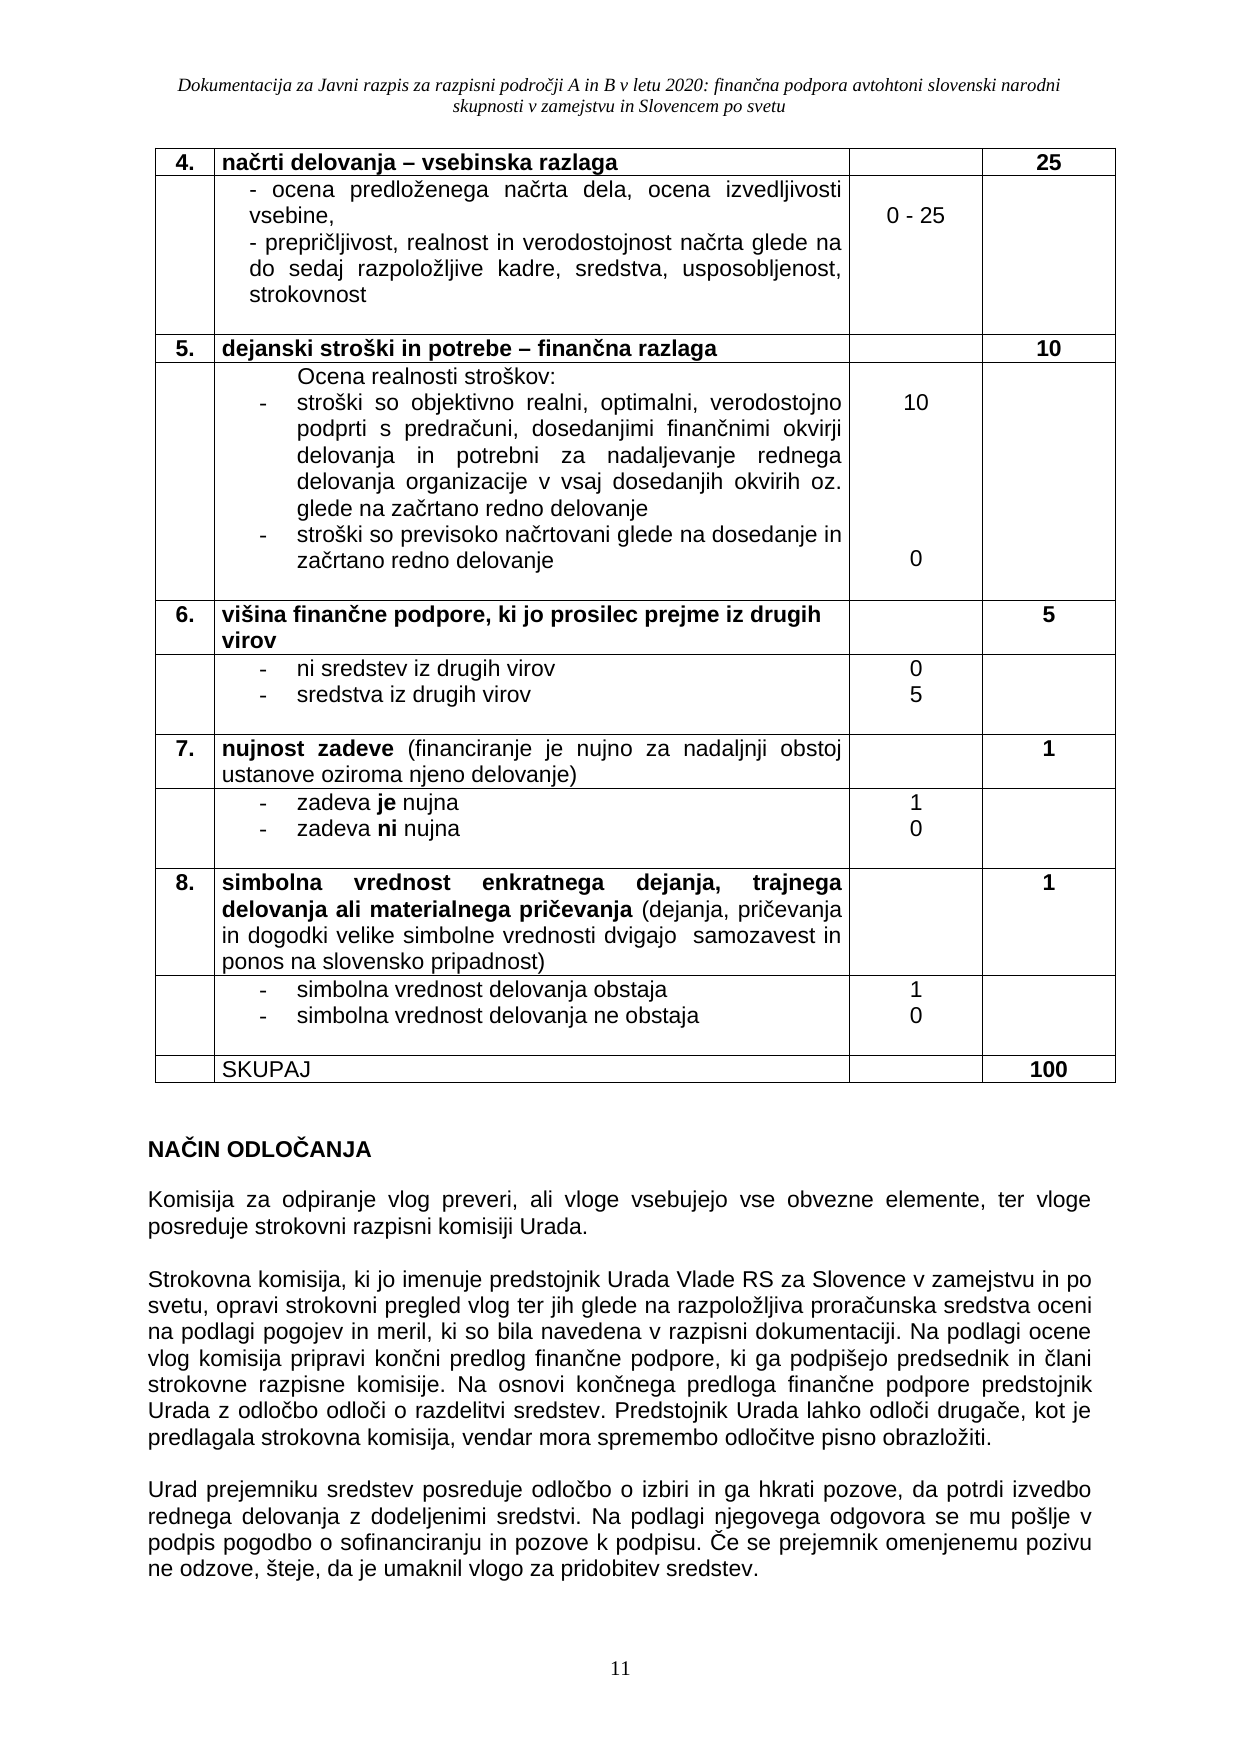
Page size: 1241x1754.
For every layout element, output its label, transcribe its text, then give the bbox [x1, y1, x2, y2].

table_cell 1 0 [850, 789, 982, 868]
table_cell 5. [156, 335, 214, 362]
table_cell 6. [156, 601, 214, 654]
table_cell Ocena realnosti stroškov: stroški so objektivno realni, optimalni, verodostojno podprti s predračuni, dosedanjimi finančnimi okvirji delovanja in potrebni za nadaljevanje rednega delovanja organizacije v vsaj dosedanjih okvirih oz. glede na začrtano redno delovanje stroški so previsoko načrtovani glede na dosedanje in začrtano redno delovanje [215, 363, 849, 600]
table_cell [983, 976, 1115, 1055]
table_cell [983, 789, 1115, 868]
table_cell 7. [156, 735, 214, 788]
table_cell [850, 149, 982, 175]
table_cell - ocena predloženega načrta dela, ocena izvedljivosti vsebine, - prepričljivost, realnost in verodostojnost načrta glede na do sedaj razpoložljive kadre, sredstva, usposobljenost, strokovnost [215, 176, 849, 334]
table_cell višina finančne podpore, ki jo prosilec prejme iz drugih virov [215, 601, 849, 654]
table_cell [156, 1056, 214, 1082]
table_cell 4. [156, 149, 214, 175]
table_cell 5 [983, 601, 1115, 654]
table_cell 0 5 [850, 655, 982, 734]
table_cell [156, 363, 214, 600]
table_cell ni sredstev iz drugih virov sredstva iz drugih virov [215, 655, 849, 734]
table_cell [156, 789, 214, 868]
table_cell [983, 176, 1115, 334]
table_cell [850, 1056, 982, 1082]
table_cell [850, 735, 982, 788]
table_cell 1 [983, 735, 1115, 788]
table_cell 0 - 25 [850, 176, 982, 334]
text Urad prejemniku sredstev posreduje odločbo o izbiri in ga hkrati pozove, da potrdi izvedbo rednega delovanja z dodeljenimi sredstvi. Na podlagi njegovega odgovora se mu pošlje v podpis pogodbo o sofinanciranju in pozove k podpisu. Če se prejemnik omenjenemu pozivu ne odzove, šteje, da je umaknil vlogo za pridobitev sredstev. [148, 1476, 1093, 1582]
table_cell 10 [983, 335, 1115, 362]
table_cell [156, 655, 214, 734]
table_cell nujnost zadeve (financiranje je nujno za nadaljnji obstoj ustanove oziroma njeno delovanje) [215, 735, 849, 788]
table_cell SKUPAJ [215, 1056, 849, 1082]
table_cell 1 [983, 869, 1115, 974]
table_cell 8. [156, 869, 214, 974]
table_cell 25 [983, 149, 1115, 175]
table_cell [850, 601, 982, 654]
table_cell načrti delovanja – vsebinska razlaga [215, 149, 849, 175]
table_cell 100 [983, 1056, 1115, 1082]
text NAČIN ODLOČANJA [148, 1136, 1093, 1162]
table_cell simbolna vrednost enkratnega dejanja, trajnega delovanja ali materialnega pričevanja (dejanja, pričevanja in dogodki velike simbolne vrednosti dvigajo samozavest in ponos na slovensko pripadnost) [215, 869, 849, 974]
table_cell [850, 335, 982, 362]
text Strokovna komisija, ki jo imenuje predstojnik Urada Vlade RS za Slovence v zamejstvu in po svetu, opravi strokovni pregled vlog ter jih glede na razpoložljiva proračunska sredstva oceni na podlagi pogojev in meril, ki so bila navedena v razpisni dokumentaciji. Na podlagi ocene vlog komisija pripravi končni predlog finančne podpore, ki ga podpišejo predsednik in člani strokovne razpisne komisije. Na osnovi končnega predloga finančne podpore predstojnik Urada z odločbo odloči o razdelitvi sredstev. Predstojnik Urada lahko odloči drugače, kot je predlagala strokovna komisija, vendar mora spremembo odločitve pisno obrazložiti. [148, 1266, 1093, 1450]
table_cell simbolna vrednost delovanja obstaja simbolna vrednost delovanja ne obstaja [215, 976, 849, 1055]
table_cell [156, 976, 214, 1055]
table_cell zadeva je nujna zadeva ni nujna [215, 789, 849, 868]
table_cell [983, 363, 1115, 600]
table_cell [156, 176, 214, 334]
table_cell [850, 869, 982, 974]
table_cell dejanski stroški in potrebe – finančna razlaga [215, 335, 849, 362]
table_cell [983, 655, 1115, 734]
table_cell 1 0 [850, 976, 982, 1055]
table_cell 10 0 [850, 363, 982, 600]
text Komisija za odpiranje vlog preveri, ali vloge vsebujejo vse obvezne elemente, ter vloge posreduje strokovni razpisni komisiji Urada. [148, 1186, 1093, 1239]
